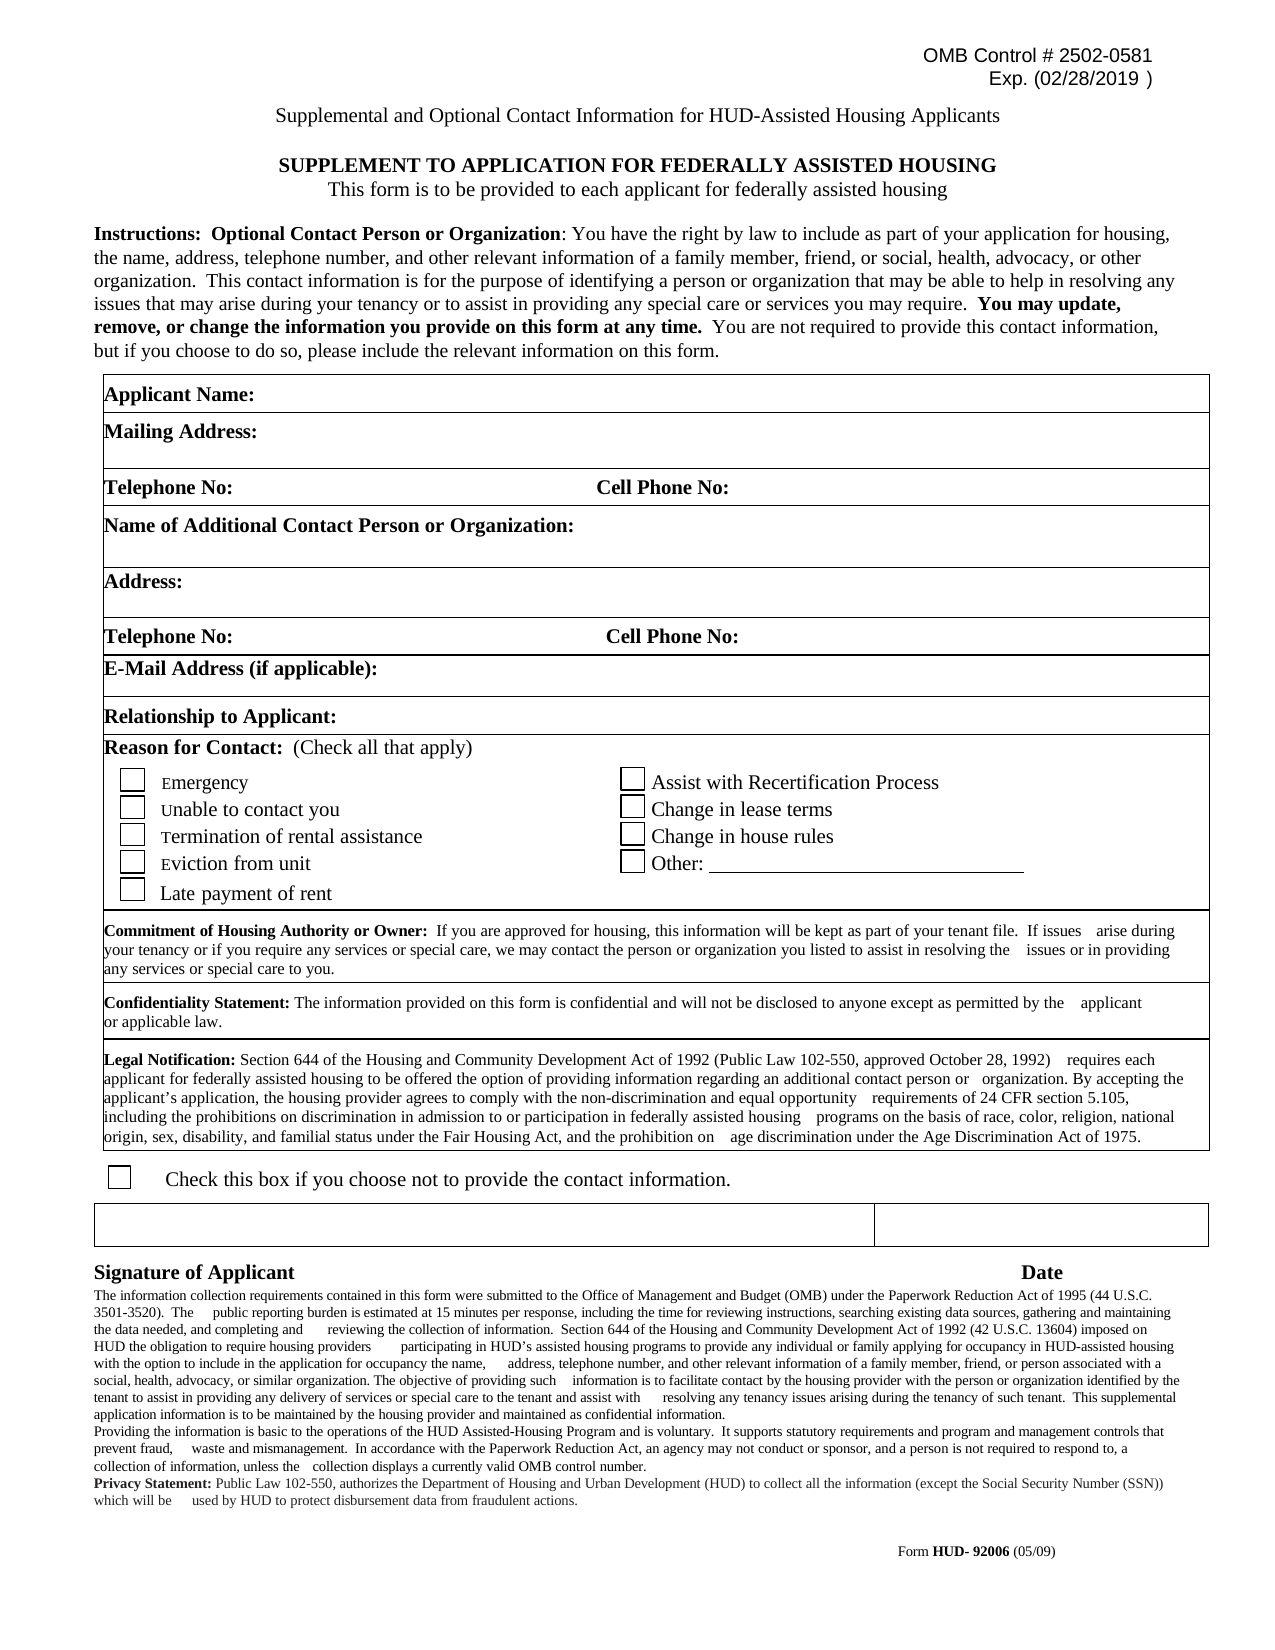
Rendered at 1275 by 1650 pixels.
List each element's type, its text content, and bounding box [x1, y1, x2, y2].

text Exp. (02/28/2019 ) [94, 67, 1153, 91]
text The information collection requirements contained in this form were submitted to the Office of Management and Budget (OMB) under the Paperwork Reduction Act of 1995 (44 U.S.C. 3501-3520). The public reporting burden is estimated at 15 minutes per response, including the time for reviewing instructions, searching existing data sources, gathering and maintaining the data needed, and completing and reviewing the collection of information. Section 644 of the Housing and Community Development Act of 1992 (42 U.S.C. 13604) imposed on HUD the obligation to require housing providers participating in HUD’s assisted housing programs to provide any individual or family applying for occupancy in HUD-assisted housing with the option to include in the application for occupancy the name, address, telephone number, and other relevant information of a family member, friend, or person associated with a social, health, advocacy, or similar organization. The objective of providing such information is to facilitate contact by the housing provider with the person or organization identified by the tenant to assist in providing any delivery of services or special care to the tenant and assist with resolving any tenancy issues arising during the tenancy of such tenant. This supplemental application information is to be maintained by the housing provider and maintained as confidential information. [94, 1287, 1181, 1423]
text Signature of Applicant Date [94, 1260, 1181, 1284]
table_cell Telephone No: Cell Phone No: [104, 618, 1209, 654]
text Instructions: Optional Contact Person or Organization: You have the right by law to include as part of your application for housing, the name, address, telephone number, and other relevant information of a family member, friend, or social, health, advocacy, or other organization. This contact information is for the purpose of identifying a person or organization that may be able to help in resolving any issues that may arise during your tenancy or to assist in providing any special care or services you may require. You may update, remove, or change the information you provide on this form at any time. You are not required to provide this contact information, but if you choose to do so, please include the relevant information on this form. [94, 222, 1181, 361]
table_header Applicant Name: [104, 375, 1209, 412]
table_cell E-Mail Address (if applicable): [104, 656, 1209, 696]
table_cell Mailing Address: [104, 413, 1209, 467]
table_cell Relationship to Applicant: [104, 697, 1209, 733]
table_cell Reason for Contact: (Check all that apply) Emergency Assist with Recertification Process Unable to contact you Change in lease terms Termination of rental assistance Change in house rules Eviction from unit Other: Late payment of rent [104, 735, 1209, 909]
table_cell Name of Additional Contact Person or Organization: [104, 506, 1209, 567]
text Providing the information is basic to the operations of the HUD Assisted-Housing Program and is voluntary. It supports statutory requirements and program and management controls that prevent fraud, waste and mismanagement. In accordance with the Paperwork Reduction Act, an agency may not conduct or sponsor, and a person is not required to respond to, a collection of information, unless the collection displays a currently valid OMB control number. [94, 1423, 1181, 1474]
table_cell Telephone No: Cell Phone No: [104, 469, 1209, 505]
table_cell Address: [104, 568, 1209, 617]
table_cell Legal Notification: Section 644 of the Housing and Community Development Act of 1992 (Public Law 102-550, approved October 28, 1992) requires each applicant for federally assisted housing to be offered the option of providing information regarding an additional contact person or organization. By accepting the applicant’s application, the housing provider agrees to comply with the non-discrimination and equal opportunity requirements of 24 CFR section 5.105, including the prohibitions on discrimination in admission to or participation in federally assisted housing programs on the basis of race, color, religion, national origin, sex, disability, and familial status under the Fair Housing Act, and the prohibition on age discrimination under the Age Discrimination Act of 1975. [104, 1040, 1209, 1150]
text SUPPLEMENT TO APPLICATION FOR FEDERALLY ASSISTED HOUSING [94, 153, 1181, 177]
text This form is to be provided to each applicant for federally assisted housing [94, 177, 1181, 201]
text Supplemental and Optional Contact Information for HUD-Assisted Housing Applicants [94, 103, 1181, 127]
text OMB Control # 2502-0581 [94, 43, 1153, 67]
table_cell Confidentiality Statement: The information provided on this form is confidential and will not be disclosed to anyone except as permitted by the applicant or applicable law. [104, 983, 1209, 1038]
text Form HUD- 92006 (05/09) [244, 1543, 1055, 1559]
text Check this box if you choose not to provide the contact information. [94, 1166, 1181, 1191]
text Privacy Statement: Public Law 102-550, authorizes the Department of Housing and Urban Development (HUD) to collect all the information (except the Social Security Number (SSN)) which will be used by HUD to protect disbursement data from fraudulent actions. [94, 1474, 1181, 1508]
table_cell Commitment of Housing Authority or Owner: If you are approved for housing, this information will be kept as part of your tenant file. If issues arise during your tenancy or if you require any services or special care, we may contact the person or organization you listed to assist in resolving the issues or in providing any services or special care to you. [104, 911, 1209, 982]
